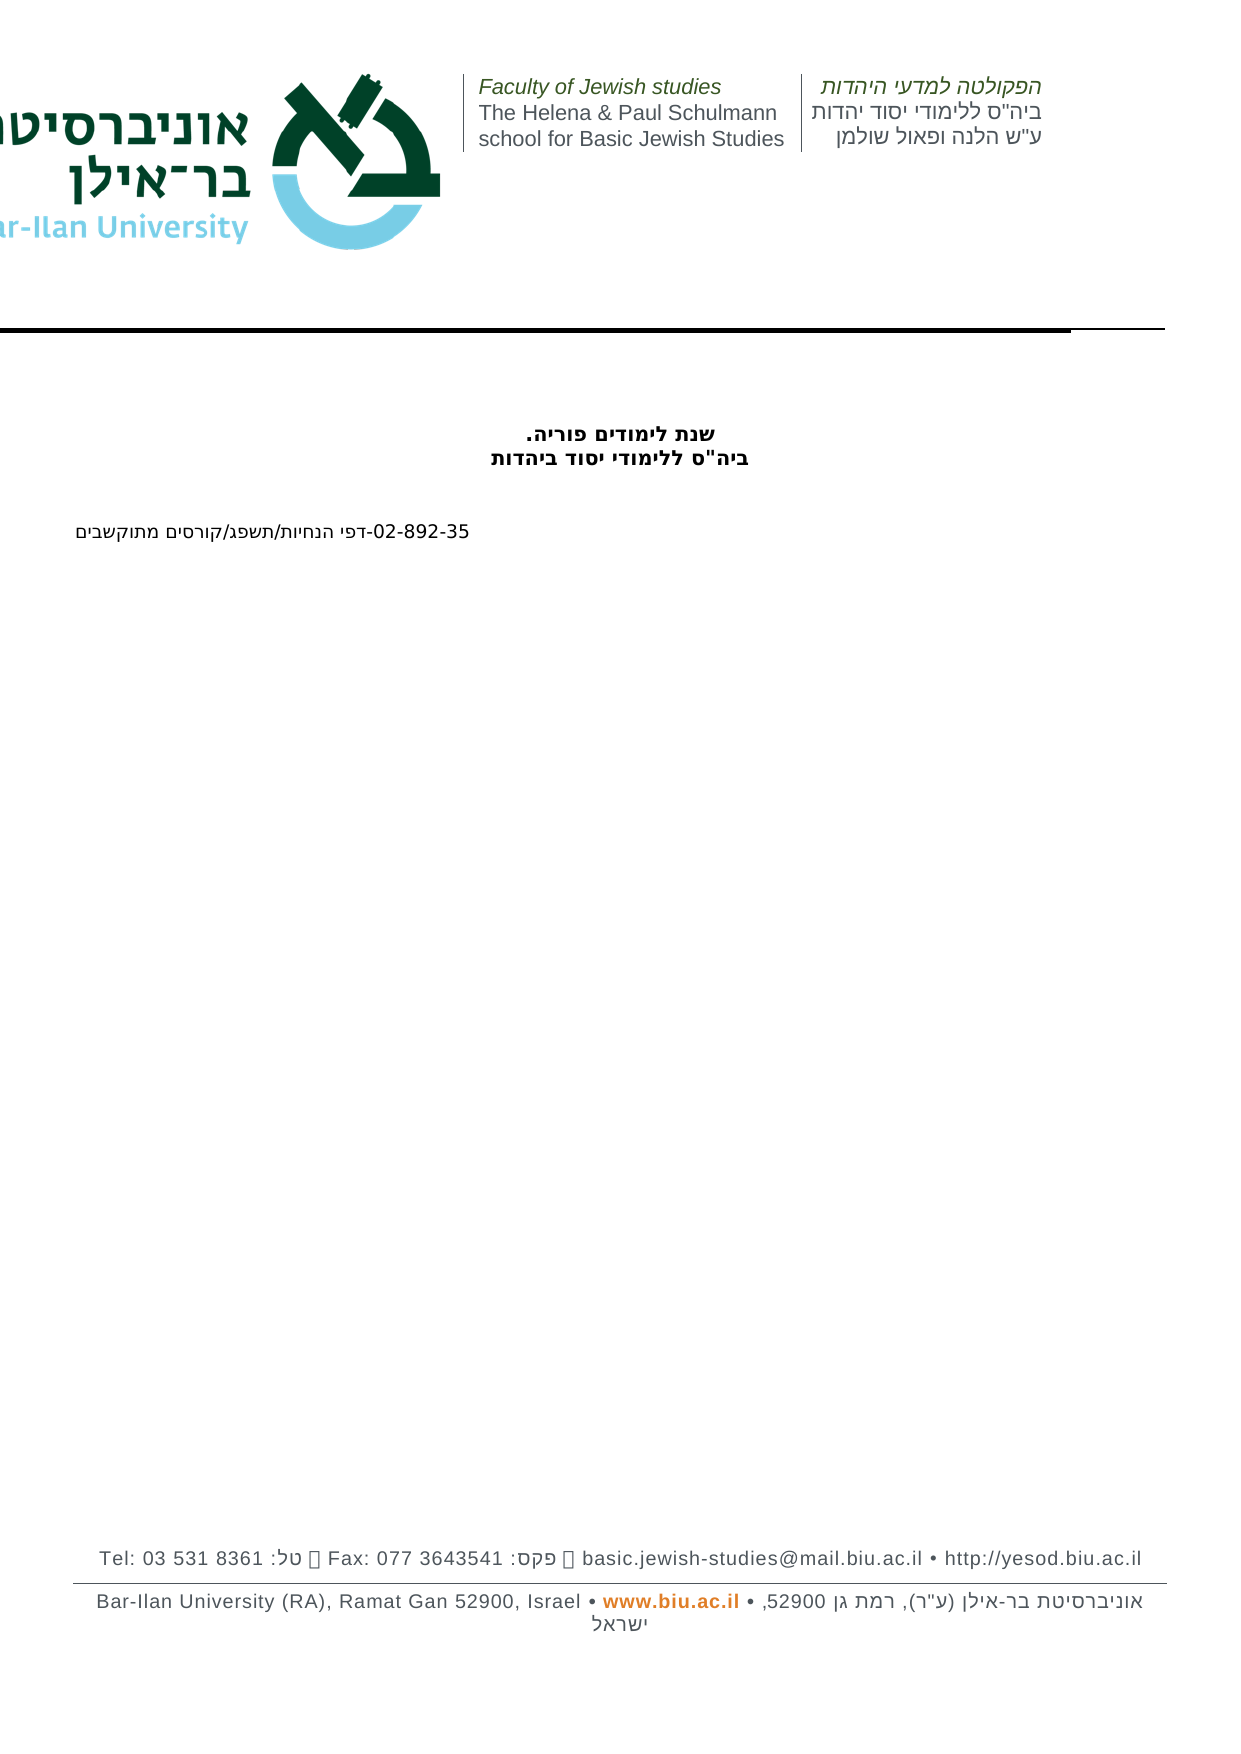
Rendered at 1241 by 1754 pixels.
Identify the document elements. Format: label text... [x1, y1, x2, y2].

text ביה"ס ללימודי יסוד ביהדות [75, 446, 1165, 471]
text שנת לימודים פוריה. [75, 422, 1165, 446]
text 02-892-35-דפי הנחיות/תשפג/קורסים מתוקשבים [75, 521, 1165, 543]
picture [0, 73, 441, 250]
